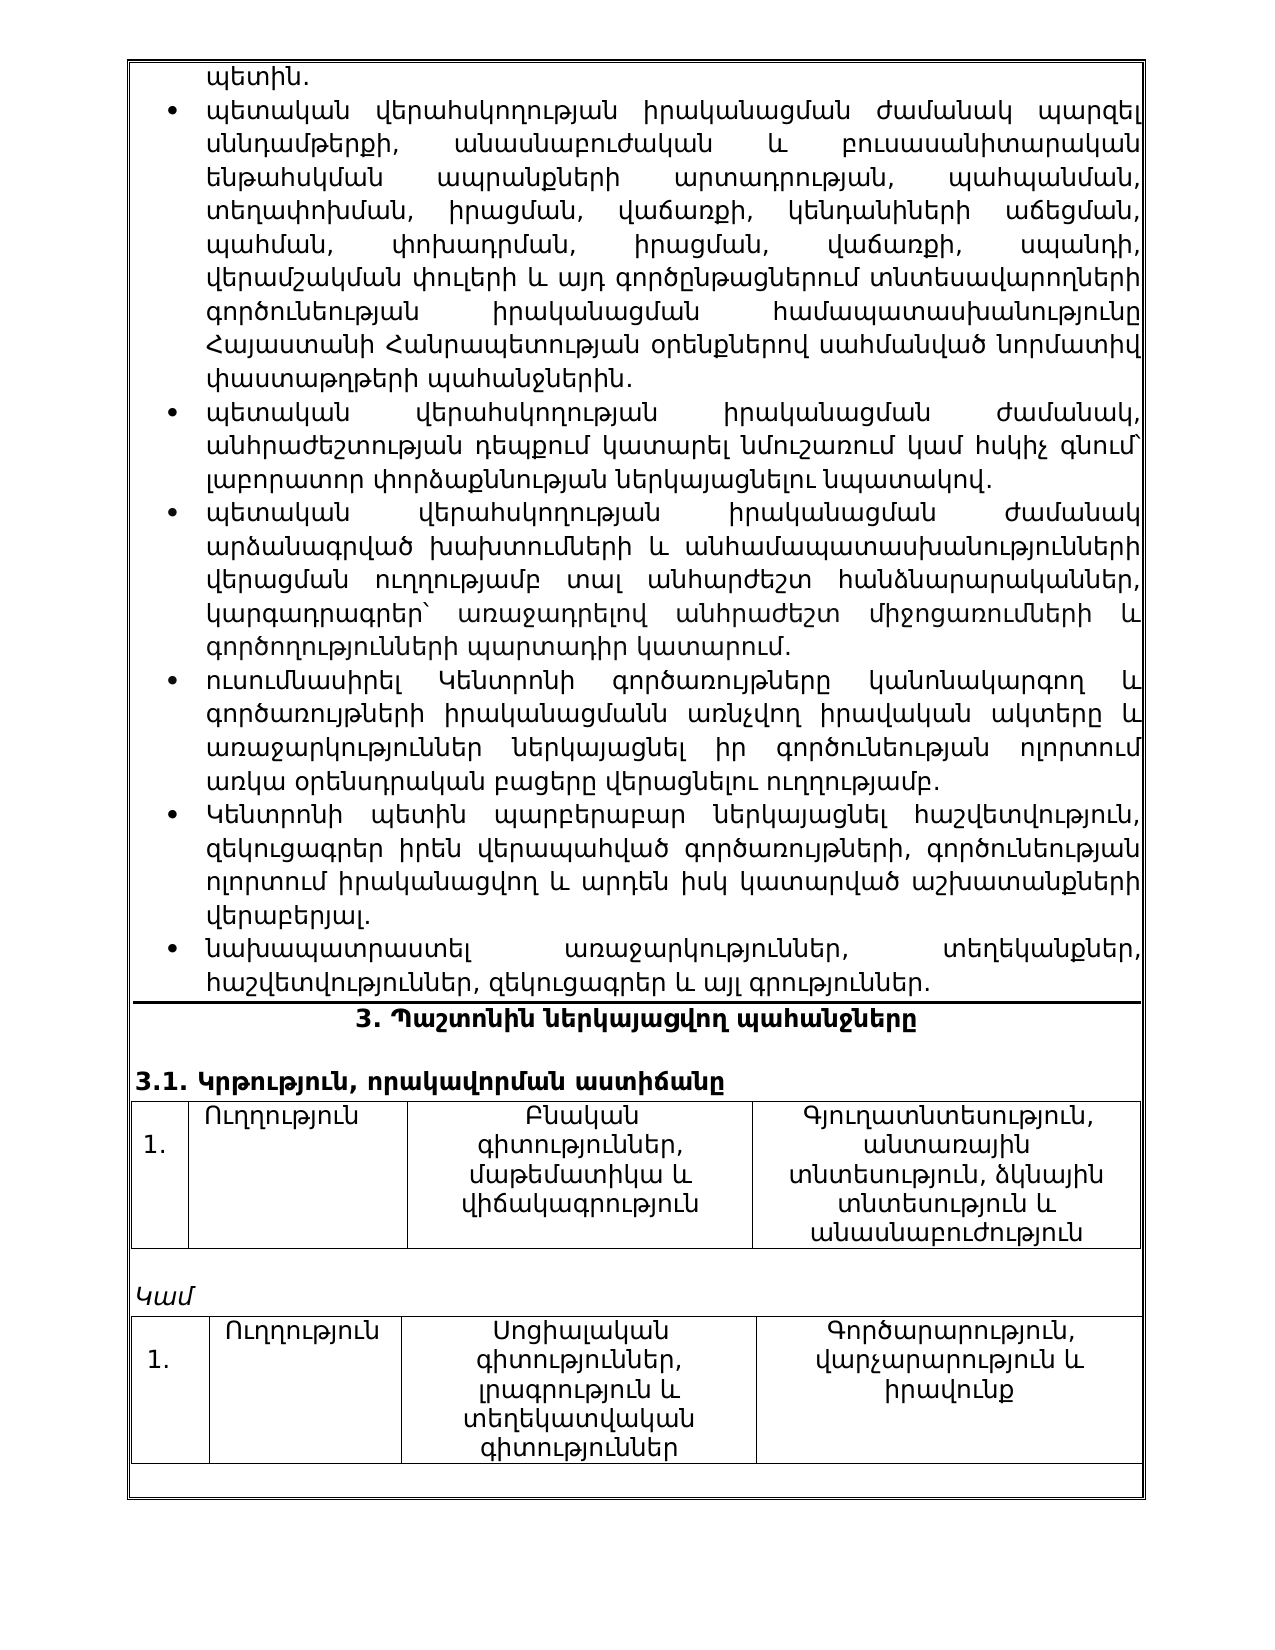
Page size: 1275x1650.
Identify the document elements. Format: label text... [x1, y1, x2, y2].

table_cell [130, 1464, 1142, 1497]
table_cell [130, 63, 1142, 1001]
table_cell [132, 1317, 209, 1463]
